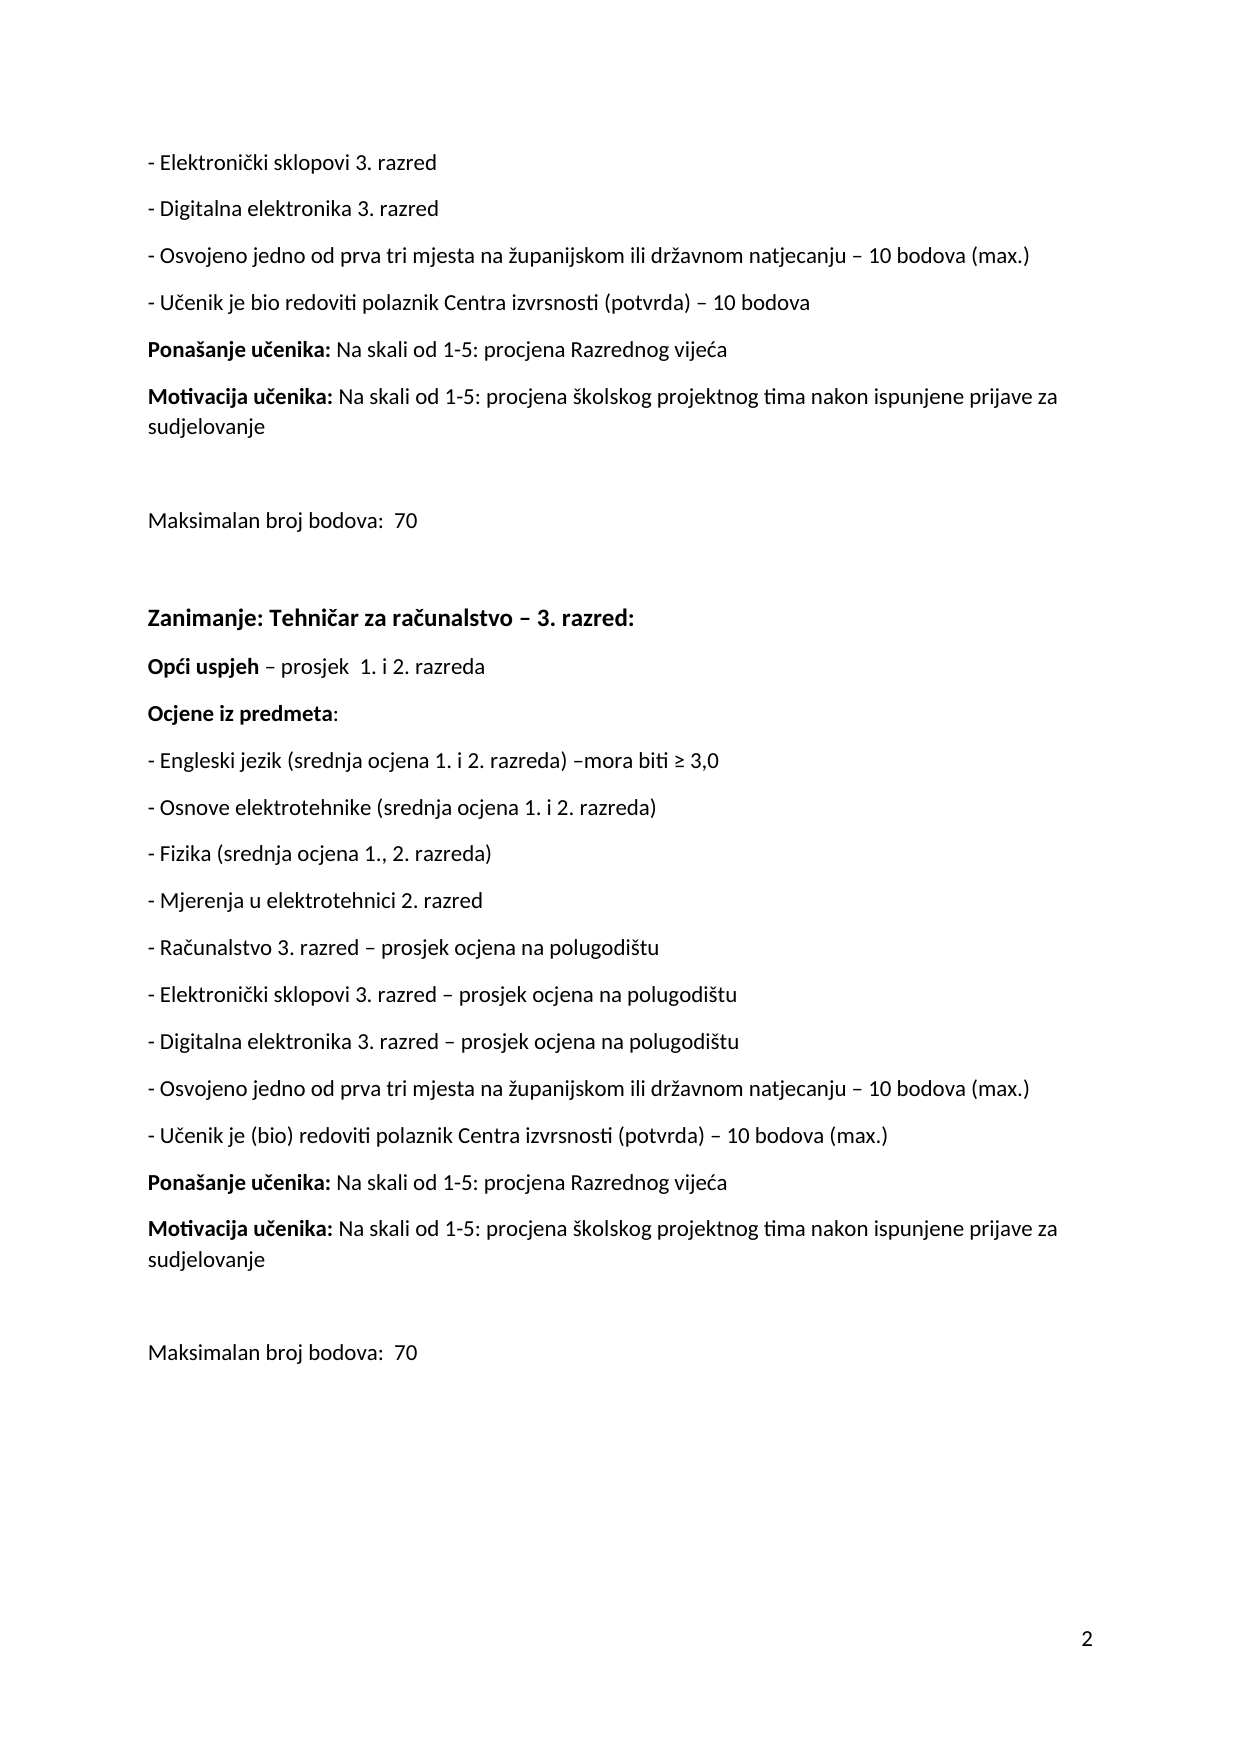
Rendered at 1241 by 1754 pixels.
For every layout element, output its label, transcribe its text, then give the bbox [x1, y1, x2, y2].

text - Elektronički sklopovi 3. razred [148, 148, 1093, 176]
text Maksimalan broj bodova: 70 [148, 506, 1093, 534]
text - Digitalna elektronika 3. razred [148, 194, 1093, 222]
text Ponašanje učenika: Na skali od 1-5: procjena Razrednog vijeća [148, 1168, 1149, 1196]
text Zanimanje: Tehničar za računalstvo – 3. razred: [148, 602, 1093, 633]
text - Digitalna elektronika 3. razred – prosjek ocjena na polugodištu [148, 1027, 1093, 1055]
text - Fizika (srednja ocjena 1., 2. razreda) [148, 839, 1093, 867]
text Ponašanje učenika: Na skali od 1-5: procjena Razrednog vijeća [148, 335, 1149, 363]
text - Osvojeno jedno od prva tri mjesta na županijskom ili državnom natjecanju – 10 bodova (max.) [148, 241, 1093, 269]
text - Elektronički sklopovi 3. razred – prosjek ocjena na polugodištu [148, 980, 1093, 1008]
text - Osnove elektrotehnike (srednja ocjena 1. i 2. razreda) [148, 793, 1093, 821]
text Motivacija učenika: Na skali od 1-5: procjena školskog projektnog tima nakon ispunjene prijave za sudjelovanje [148, 382, 1149, 440]
text Opći uspjeh – prosjek 1. i 2. razreda [148, 652, 1093, 680]
text - Računalstvo 3. razred – prosjek ocjena na polugodištu [148, 933, 1093, 961]
text Motivacija učenika: Na skali od 1-5: procjena školskog projektnog tima nakon ispunjene prijave za sudjelovanje [148, 1214, 1149, 1273]
text - Engleski jezik (srednja ocjena 1. i 2. razreda) –mora biti ≥ 3,0 [148, 746, 1093, 774]
text Ocjene iz predmeta: [148, 699, 1093, 727]
text - Učenik je bio redoviti polaznik Centra izvrsnosti (potvrda) – 10 bodova [148, 288, 1093, 316]
text Maksimalan broj bodova: 70 [148, 1338, 1093, 1366]
text - Mjerenja u elektrotehnici 2. razred [148, 886, 1093, 914]
text - Osvojeno jedno od prva tri mjesta na županijskom ili državnom natjecanju – 10 bodova (max.) [148, 1074, 1093, 1102]
text - Učenik je (bio) redoviti polaznik Centra izvrsnosti (potvrda) – 10 bodova (max.) [148, 1121, 1093, 1149]
